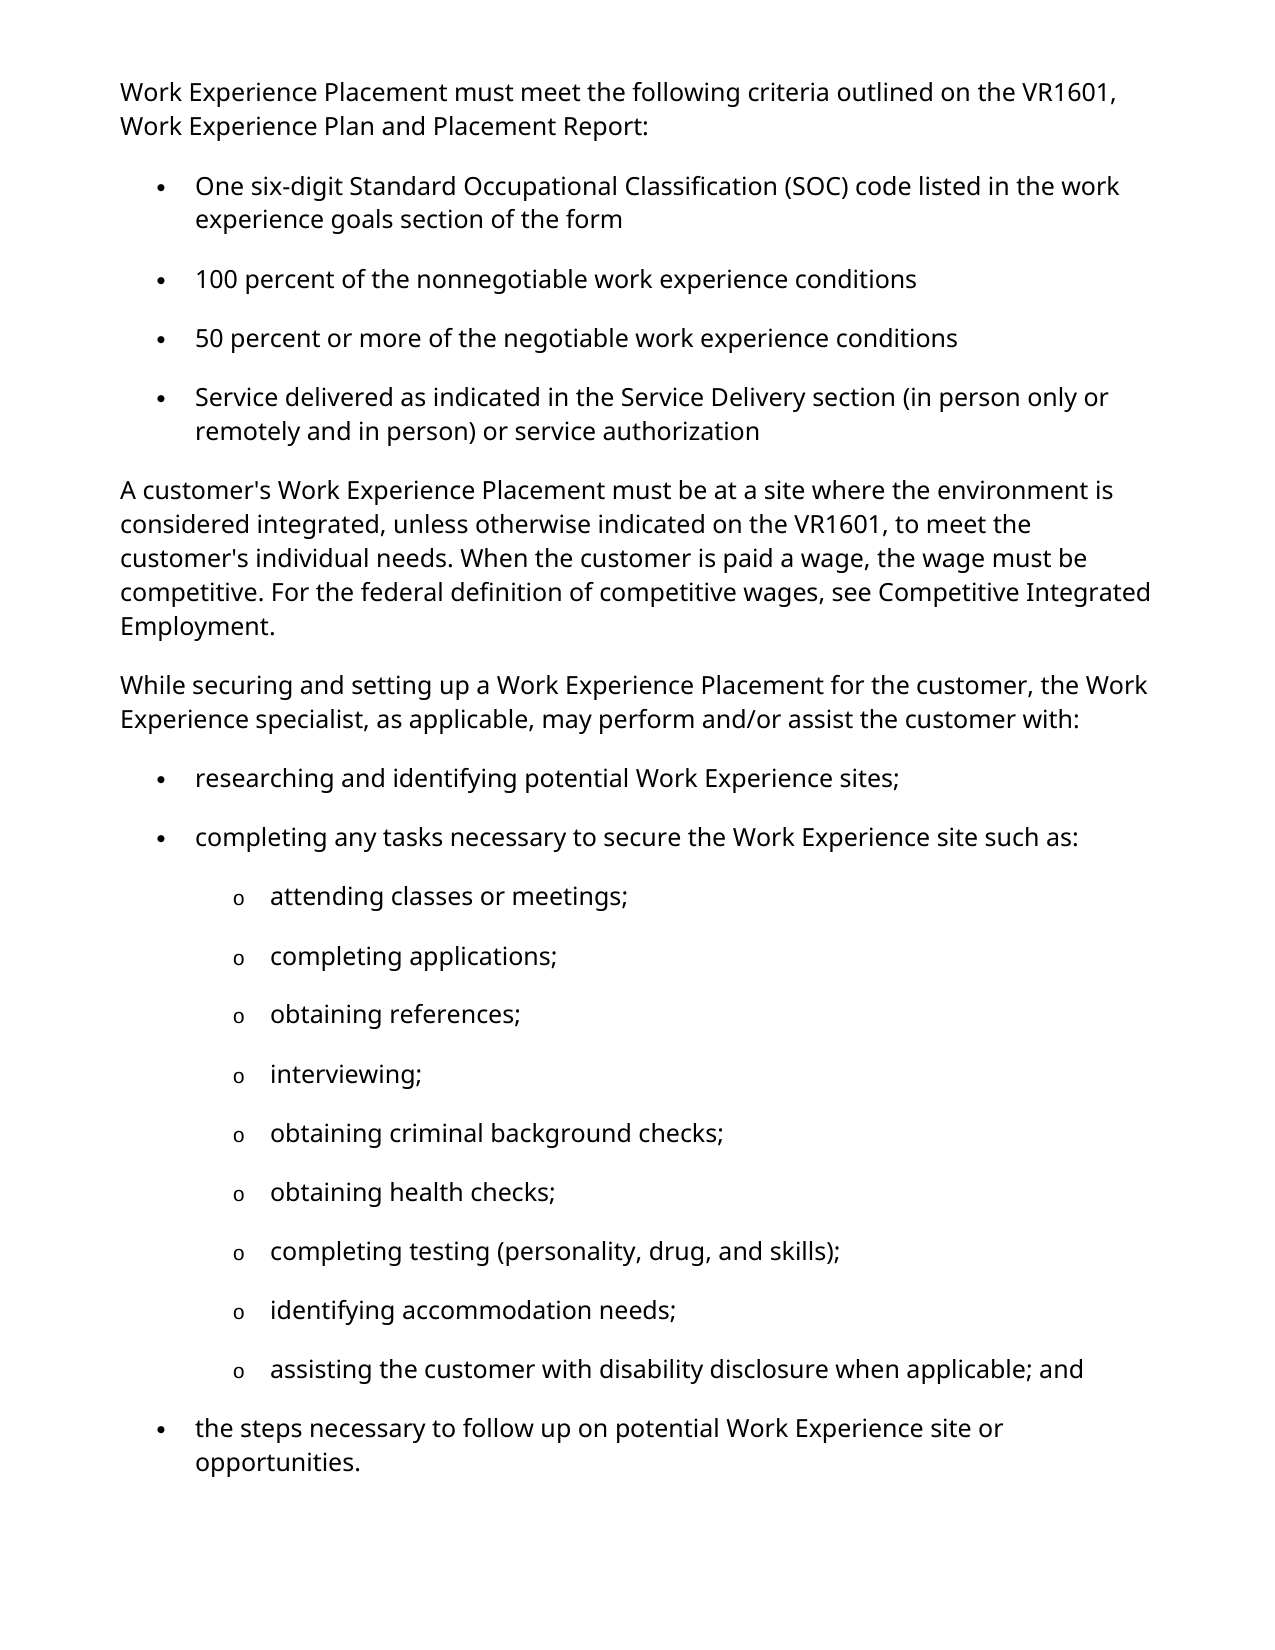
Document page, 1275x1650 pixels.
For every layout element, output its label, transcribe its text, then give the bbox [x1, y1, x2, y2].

list obtaining references; [232, 997, 1155, 1031]
list 50 percent or more of the negotiable work experience conditions [157, 320, 1155, 354]
list obtaining criminal background checks; [232, 1115, 1155, 1149]
text While securing and setting up a Work Experience Placement for the customer, the Work Experience specialist, as applicable, may perform and/or assist the customer with: [120, 668, 1155, 736]
list attending classes or meetings; [232, 879, 1155, 913]
list completing testing (personality, drug, and skills); [232, 1233, 1155, 1267]
list completing any tasks necessary to secure the Work Experience site such as: [157, 820, 1155, 854]
list obtaining health checks; [232, 1174, 1155, 1208]
list completing applications; [232, 938, 1155, 972]
list One six-digit Standard Occupational Classification (SOC) code listed in the work experience goals section of the form [157, 168, 1155, 236]
text A customer's Work Experience Placement must be at a site where the environment is considered integrated, unless otherwise indicated on the VR1601, to meet the customer's individual needs. When the customer is paid a wage, the wage must be competitive. For the federal definition of competitive wages, see Competitive Integrated Employment. [120, 472, 1155, 643]
list Service delivered as indicated in the Service Delivery section (in person only or remotely and in person) or service authorization [157, 379, 1155, 447]
list interviewing; [232, 1056, 1155, 1090]
list the steps necessary to follow up on potential Work Experience site or opportunities. [157, 1411, 1155, 1479]
list 100 percent of the nonnegotiable work experience conditions [157, 261, 1155, 295]
text Work Experience Placement must meet the following criteria outlined on the VR1601, Work Experience Plan and Placement Report: [120, 75, 1155, 143]
list assisting the customer with disability disclosure when applicable; and [232, 1352, 1155, 1386]
list researching and identifying potential Work Experience sites; [157, 761, 1155, 795]
list identifying accommodation needs; [232, 1292, 1155, 1327]
